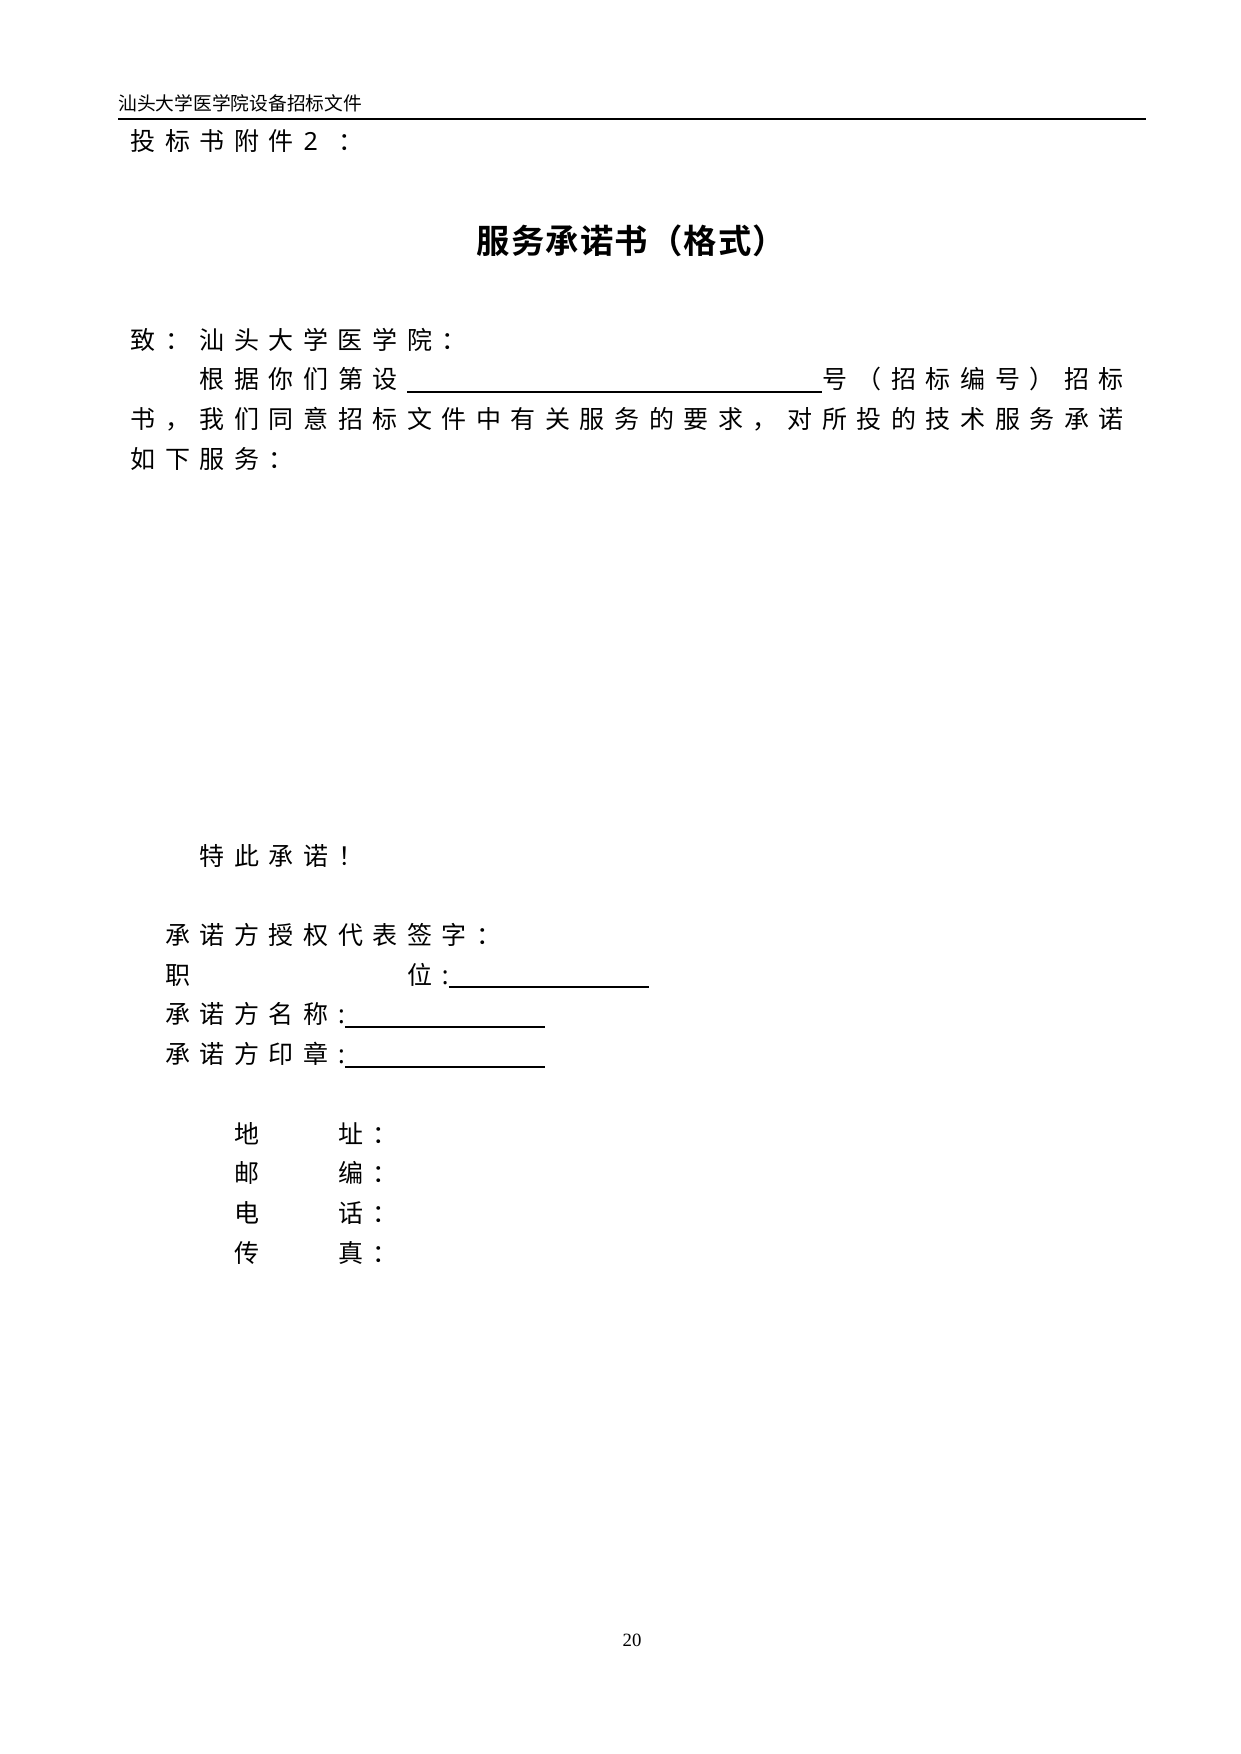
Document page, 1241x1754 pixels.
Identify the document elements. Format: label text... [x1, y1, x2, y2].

text 承诺方授权代表签字： [130, 914, 1133, 954]
text 地 址： [130, 1112, 1133, 1152]
text 邮 编： [130, 1152, 1133, 1192]
text 承诺方印章: [130, 1033, 1133, 1073]
text 承诺方名称: [130, 993, 1133, 1033]
text 职 位: [130, 954, 1133, 993]
text 特此承诺！ [130, 834, 1133, 874]
text 根据你们第设 号（招标编号）招标书，我们同意招标文件中有关服务的要求，对所投的技术服务承诺如下服务： [130, 358, 1133, 477]
text 电 话： [130, 1192, 1133, 1231]
text 投标书附件2： [130, 120, 1133, 160]
text 服务承诺书（格式） [130, 199, 1133, 279]
text 致：汕头大学医学院： [130, 319, 1133, 358]
text 传 真： [130, 1231, 1133, 1271]
